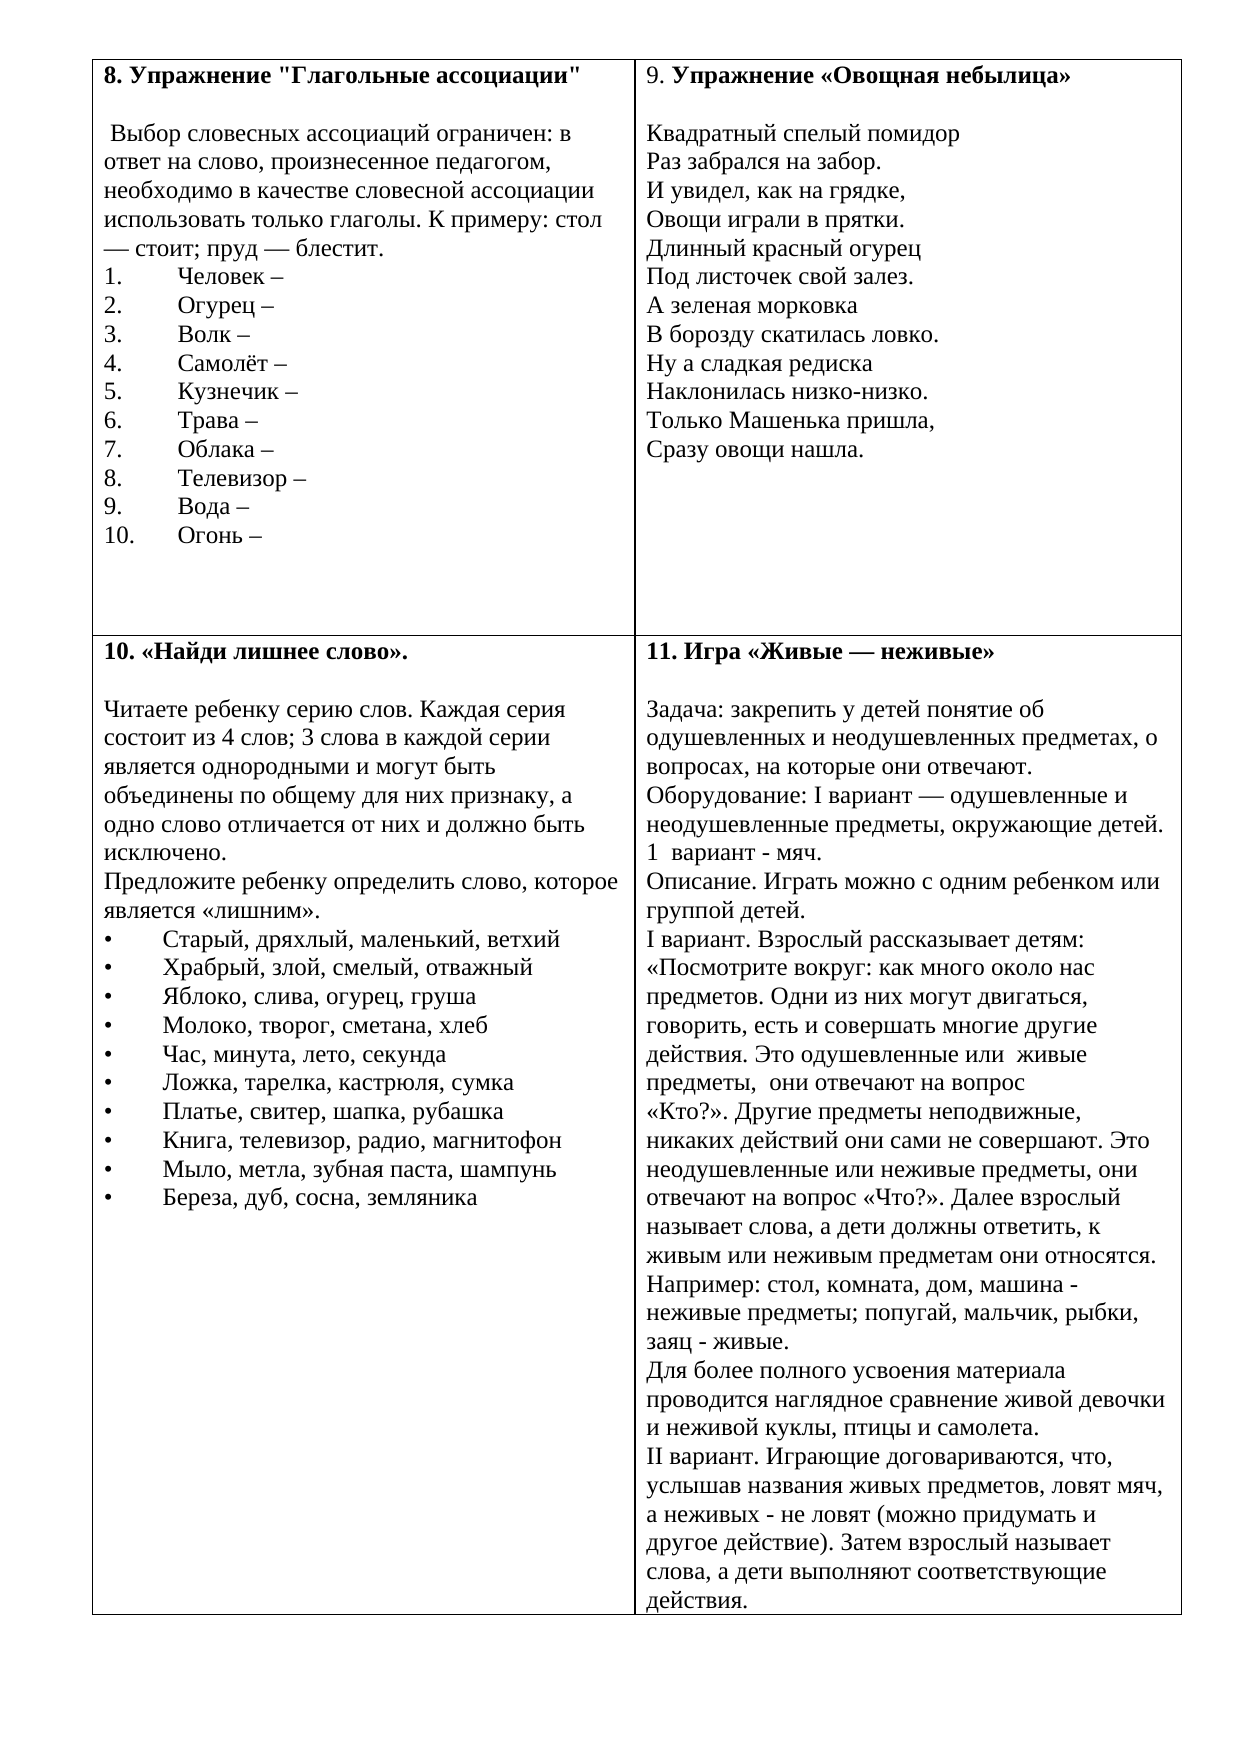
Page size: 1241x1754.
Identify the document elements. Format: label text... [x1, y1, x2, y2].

table_cell 8. Упражнение "Глагольные ассоциации" Выбор словесных ассоциаций ограничен: в ответ на слово, произнесенное педагогом, необходимо в качестве словесной ассоциации использовать только глаголы. К примеру: стол — стоит; пруд — блестит. 1. Человек – 2. Огурец – 3. Волк – 4. Самолёт – 5. Кузнечик – 6. Трава – 7. Облака – 8. Телевизор – 9. Вода – 10. Огонь – [93, 60, 634, 635]
table_cell 10. «Найди лишнее слово». Читаете ребенку серию слов. Каждая серия состоит из 4 слов; 3 слова в каждой серии является однородными и могут быть объединены по общему для них признаку, а одно слово отличается от них и должно быть исключено. Предложите ребенку определить слово, которое является «лишним». • Старый, дряхлый, маленький, ветхий • Храбрый, злой, смелый, отважный • Яблоко, слива, огурец, груша • Молоко, творог, сметана, хлеб • Час, минута, лето, секунда • Ложка, тарелка, кастрюля, сумка • Платье, свитер, шапка, рубашка • Книга, телевизор, радио, магнитофон • Мыло, метла, зубная паста, шампунь • Береза, дуб, сосна, земляника [93, 636, 634, 1614]
table_cell 11. Игра «Живые — неживые» Задача: закрепить у детей понятие об одушевленных и неодушевленных предметах, о вопросах, на которые они отвечают. Оборудование: I вариант — одушевленные и неодушевленные предметы, окружающие детей. 1 вариант - мяч. Описание. Играть можно с одним ребенком или группой детей. I вариант. Взрослый рассказывает детям: «Посмотрите вокруг: как много около нас предметов. Одни из них могут двигаться, говорить, есть и совершать многие другие действия. Это одушевленные или живые предметы, они отвечают на вопрос «Кто?». Другие предметы неподвижные, никаких действий они сами не совершают. Это неодушевленные или неживые предметы, они отвечают на вопрос «Что?». Далее взрослый называет слова, а дети должны ответить, к живым или неживым предметам они относятся. Например: стол, комната, дом, машина - неживые предметы; попугай, мальчик, рыбки, заяц - живые. Для более полного усвоения материала проводится наглядное сравнение живой девочки и неживой куклы, птицы и самолета. II вариант. Играющие договариваются, что, услышав названия живых предметов, ловят мяч, а неживых - не ловят (можно придумать и другое действие). Затем взрослый называет слова, а дети выполняют соответствующие действия. [636, 636, 1181, 1614]
table_cell 9. Упражнение «Овощная небылица» Квадратный спелый помидор Раз забрался на забор. И увидел, как на грядке, Овощи играли в прятки. Длинный красный огурец Под листочек свой залез. А зеленая морковка В борозду скатилась ловко. Ну а сладкая редиска Наклонилась низко-низко. Только Машенька пришла, Сразу овощи нашла. [636, 60, 1181, 635]
